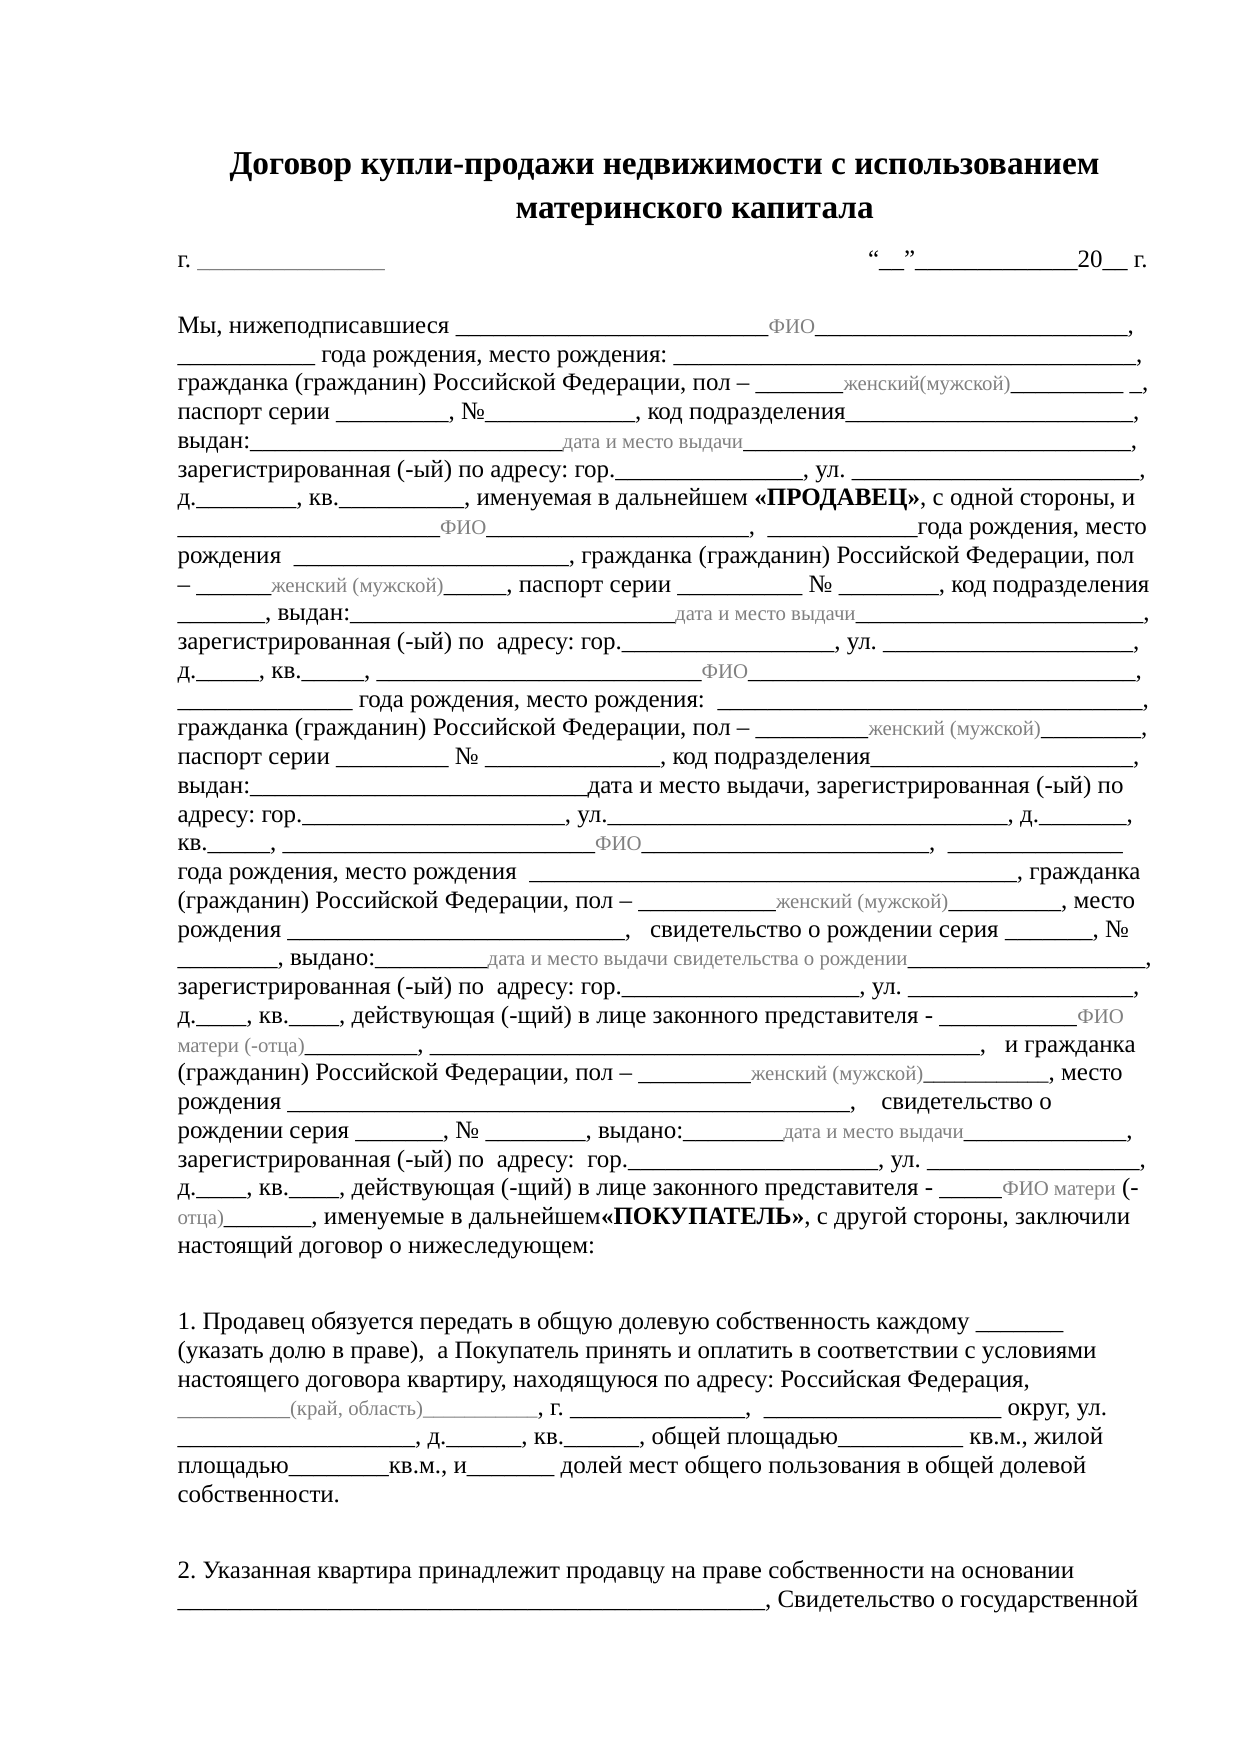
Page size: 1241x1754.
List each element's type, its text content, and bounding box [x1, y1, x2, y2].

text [177, 1555, 1152, 1612]
text 1. Продавец обязуется передать в общую долевую собственность каждому _______ (указать долю в праве), а Покупатель принять и оплатить в соответствии с условиями настоящего договора квартиру, находящуюся по адресу: Российская Федерация, _________(край, область)___________, г. ______________, ___________________ округ, ул. ___________________, д.______, кв.______, общей площадью__________ кв.м., жилой площадью________кв.м., и_______ долей мест общего пользования в общей долевой собственности. [177, 1306, 1152, 1507]
text г. _______________ “__”_____________20__ г. [177, 244, 1152, 272]
subtitle Договор купли-продажи недвижимости с использованием материнского капитала [177, 143, 1152, 226]
text паспорт серии _________, №____________, код подразделения_______________________, выдан:_________________________дата и место выдачи_______________________________, зарегистрированная (-ый) по адресу: гор._______________, ул. _______________________, д.________, кв.__________, именуемая в дальнейшем «ПРОДАВЕЦ», с одной стороны, и _____________________ФИО_____________________, ____________года рождения, место рождения ______________________, гражданка (гражданин) Российской Федерации, пол – ______женский (мужской)_____, паспорт серии __________ № ________, код подразделения _______, выдан:__________________________дата и место выдачи_______________________, зарегистрированная (-ый) по адресу: гор._________________, ул. ____________________, д._____, кв._____, __________________________ФИО_______________________________, ______________ года рождения, место рождения: __________________________________, гражданка (гражданин) Российской Федерации, пол – _________женский (мужской)________, паспорт серии _________ № ______________, код подразделения_____________________, выдан:___________________________дата и место выдачи, зарегистрированная (-ый) по адресу: гор._____________________, ул.________________________________, д._______, кв._____, _________________________ФИО_______________________, ______________ года рождения, место рождения _______________________________________, гражданка (гражданин) Российской Федерации, пол – ___________женский (мужской)_________, место рождения ___________________________, свидетельство о рождении серия _______, № ________, выдано:_________дата и место выдачи свидетельства о рождении___________________, зарегистрированная (-ый) по адресу: гор.___________________, ул. __________________, д.____, кв.____, действующая (-щий) в лице законного представителя - ___________ФИО матери (-отца)_________, ____________________________________________, и гражданка (гражданин) Российской Федерации, пол – _________женский (мужской)____________, место рождения _____________________________________________, свидетельство о рождении серия _______, № ________, выдано:________дата и место выдачи_____________, зарегистрированная (-ый) по адресу: гор.____________________, ул. _________________, д.____, кв.____, действующая (-щий) в лице законного представителя - _____ФИО матери (-отца)_______, именуемые в дальнейшем«ПОКУПАТЕЛЬ», с другой стороны, заключили настоящий договор о нижеследующем: [177, 396, 1152, 1259]
text Мы, нижеподписавшиеся _________________________ФИО_________________________, ___________ года рождения, место рождения: _____________________________________, гражданка (гражданин) Российской Федерации, пол – _______женский(мужской)_________ _, [177, 310, 1152, 396]
